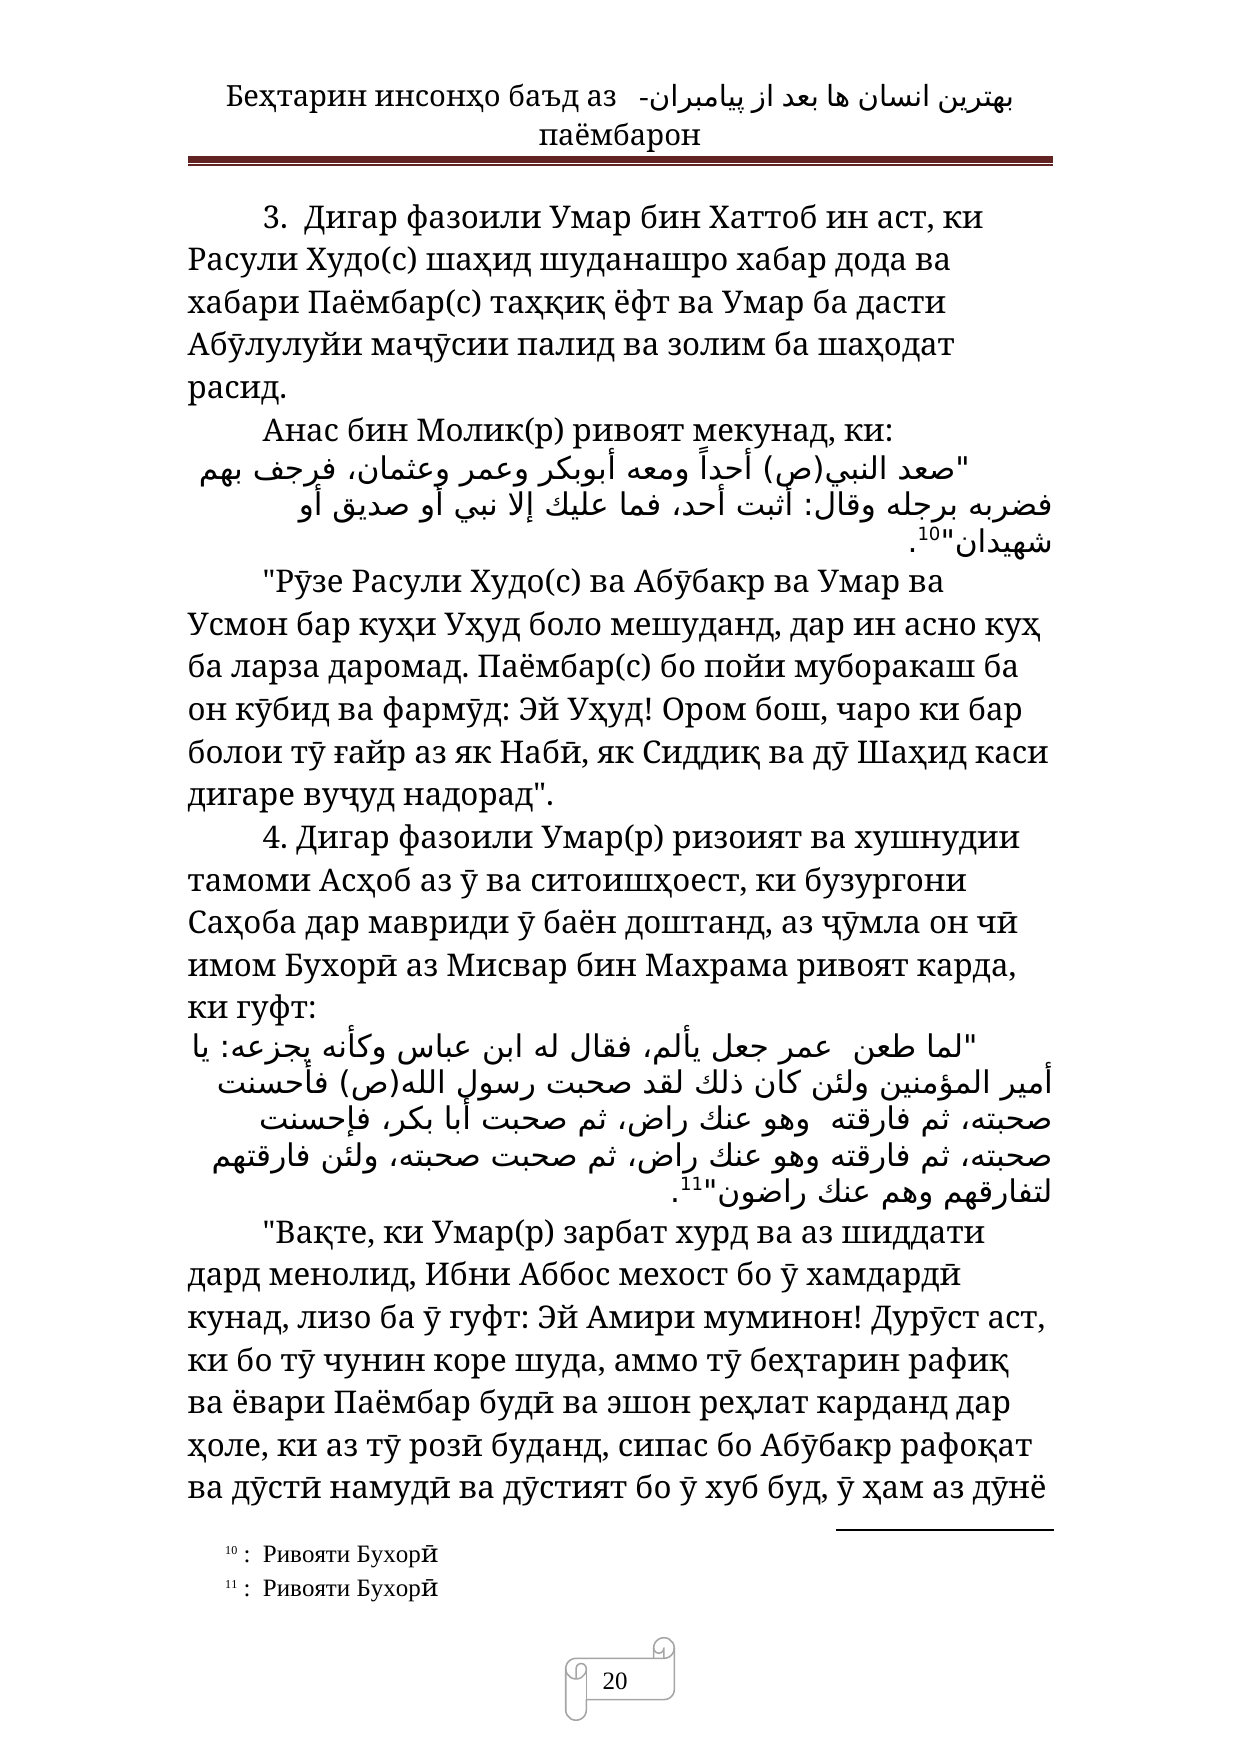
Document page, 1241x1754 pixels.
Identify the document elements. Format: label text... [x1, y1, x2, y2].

text "Рӯзе Расули Худо(с) ва Абӯбакр ва Умар ва Усмон бар куҳи Уҳуд боло мешуданд, дар ин асно куҳ ба ларза даромад. Паёмбар(с) бо пойи муборакаш ба он кӯбид ва фармӯд: Эй Уҳуд! Ором бош, чаро ки бар болои тӯ ғайр аз як Набӣ, як Сиддиқ ва дӯ Шаҳид каси дигаре вуҷуд надорад". [187, 559, 1053, 815]
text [187, 1210, 1053, 1508]
text Анас бин Молик(р) ривоят мекунад, ки: [187, 408, 1053, 450]
text 4. Дигар фазоили Умар(р) ризоият ва хушнудии тамоми Асҳоб аз ӯ ва ситоишҳоест, ки бузургони Саҳоба дар мавриди ӯ баён доштанд, аз ҷӯмла он чӣ имом Бухорӣ аз Мисвар бин Махрама ривоят карда, ки гуфт: [187, 815, 1053, 1028]
text "صعد النبي(ص) أحداً ومعه أبوبكر وعمر وعثمان، فرجف بهم فضربه برجله وقال: أثبت أحد، فما عليك إلا نبي أو صديق أو شهيدان". [187, 450, 1053, 559]
text "لما طعن عمر جعل يألم، فقال له ابن عباس وكأنه يجزعه: يا أمير المؤمنين ولئن كان ذلك لقد صحبت رسول الله(ص) فأحسنت صحبته، ثم فارقته وهو عنك راض، ثم صحبت أبا بكر، فإحسنت صحبته، ثم فارقته وهو عنك راض، ثم صحبت صحبته، ولئن فارقتهم لتفارقهم وهم عنك راضون". [187, 1028, 1053, 1210]
text 3. Дигар фазоили Умар бин Хаттоб ин аст, ки Расули Худо(с) шаҳид шуданашро хабар дода ва хабари Паёмбар(с) таҳқиқ ёфт ва Умар ба дасти Абӯлулуйи маҷӯсии палид ва золим ба шаҳодат расид. [187, 194, 1053, 408]
